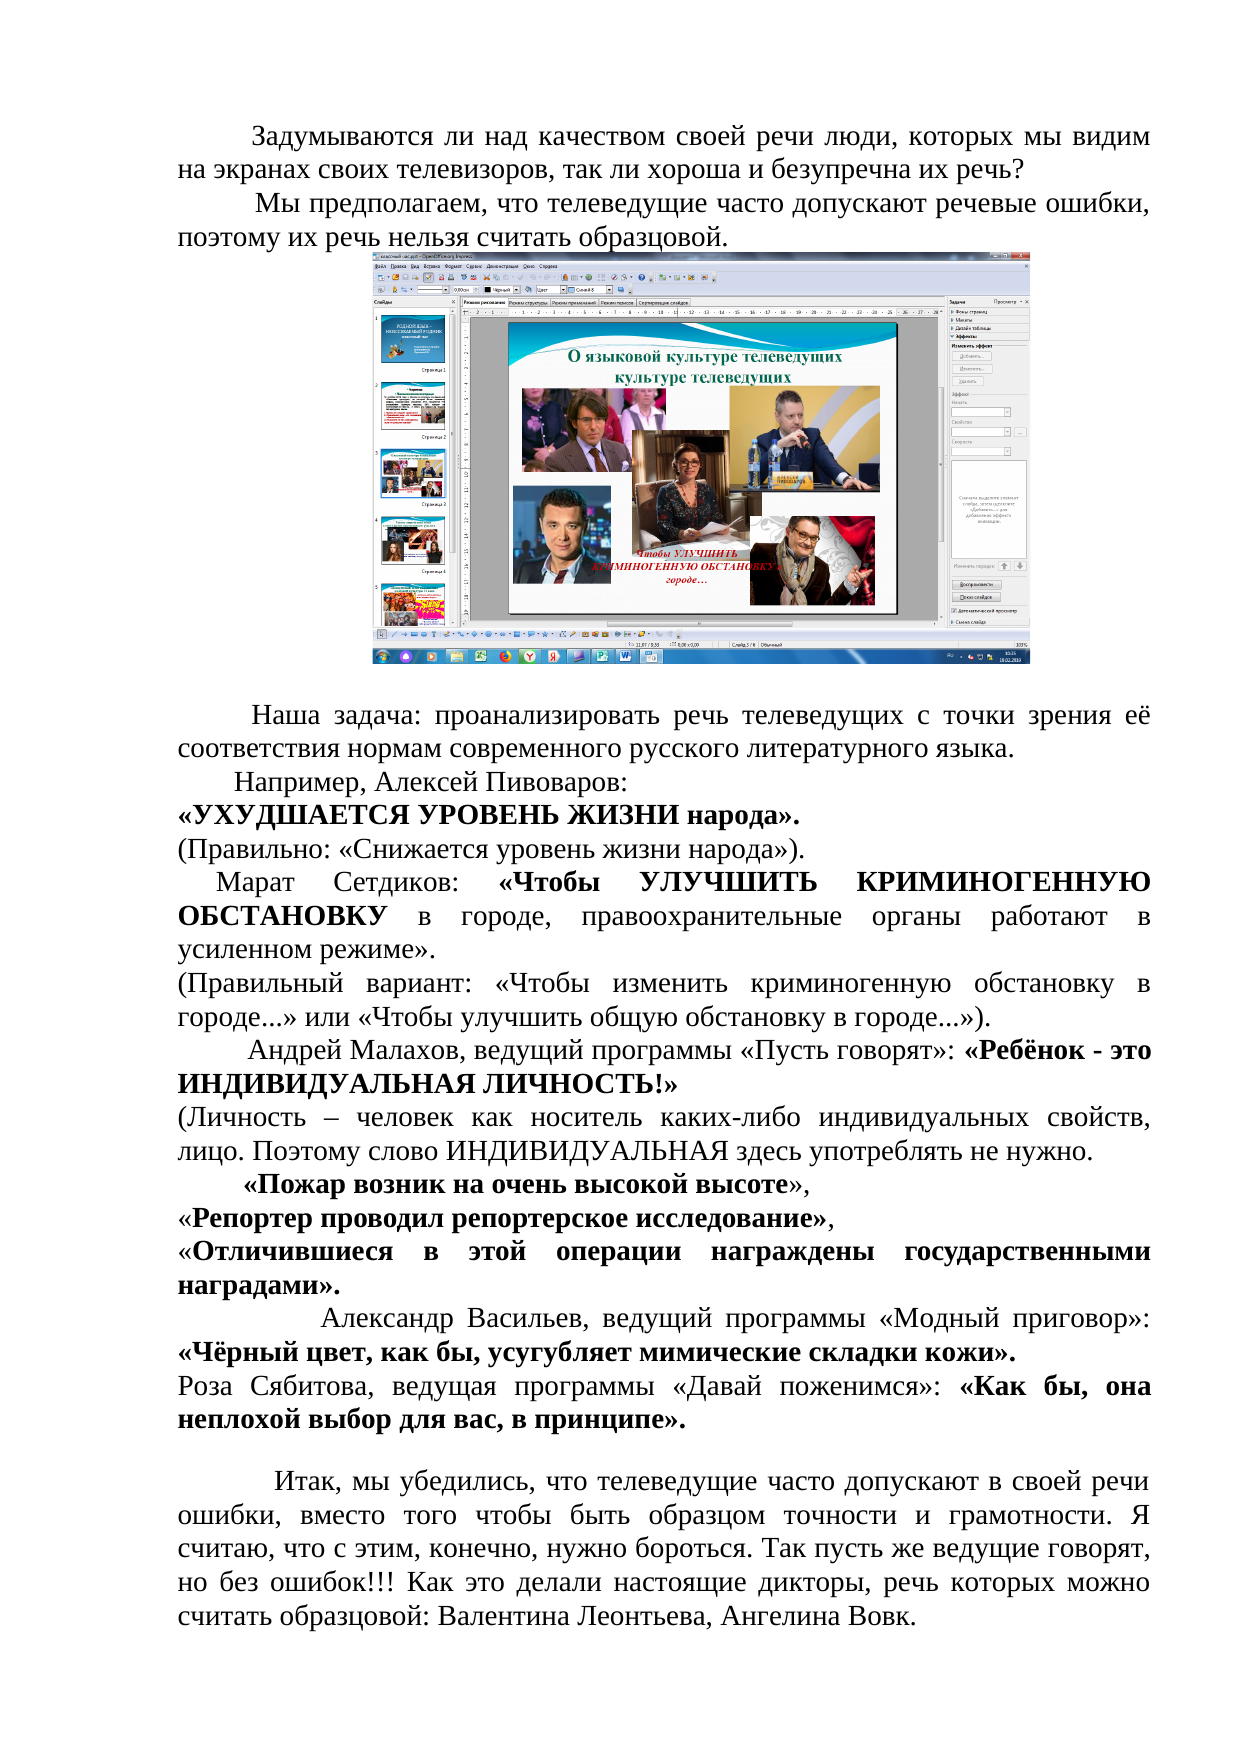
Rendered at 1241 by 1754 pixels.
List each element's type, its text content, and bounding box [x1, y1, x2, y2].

text Роза Сябитова, ведущая программы «Давай поженимся»: «Как бы, она неплохой выбор для вас, в принципе». [177, 1368, 1152, 1435]
text «Репортер проводил репортерское исследование», [177, 1200, 1152, 1233]
picture [372, 252, 1030, 664]
text (Личность – человек как носитель каких-либо индивидуальных свойств, лицо. Поэтому слово ИНДИВИДУАЛЬНАЯ здесь употреблять не нужно. [177, 1099, 1152, 1166]
text Марат Сетдиков: «Чтобы УЛУЧШИТЬ КРИМИНОГЕННУЮ ОБСТАНОВКУ в городе, правоохранительные органы работают в усиленном режиме». [177, 864, 1152, 965]
text Андрей Малахов, ведущий программы «Пусть говорят»: «Ребёнок - это ИНДИВИДУАЛЬНАЯ ЛИЧНОСТЬ!» [177, 1032, 1152, 1099]
text Итак, мы убедились, что телеведущие часто допускают в своей речи ошибки, вместо того чтобы быть образцом точности и грамотности. Я считаю, что с этим, конечно, нужно бороться. Так пусть же ведущие говорят, но без ошибок!!! Как это делали настоящие дикторы, речь которых можно считать образцовой: Валентина Леонтьева, Ангелина Вовк. [177, 1463, 1152, 1631]
text Например, Алексей Пивоваров: [177, 764, 1152, 797]
text Александр Васильев, ведущий программы «Модный приговор»: «Чёрный цвет, как бы, усугубляет мимические складки кожи». [177, 1301, 1152, 1368]
text «Пожар возник на очень высокой высоте», [177, 1166, 1152, 1200]
text «УХУДШАЕТСЯ УРОВЕНЬ ЖИЗНИ народа». [177, 797, 1152, 831]
text (Правильно: «Снижается уровень жизни народа»). [177, 831, 1152, 864]
text «Отличившиеся в этой операции награждены государственными наградами». [177, 1233, 1152, 1301]
text Наша задача: проанализировать речь телеведущих с точки зрения её соответствия нормам современного русского литературного языка. [177, 697, 1152, 764]
text (Правильный вариант: «Чтобы изменить криминогенную обстановку в городе...» или «Чтобы улучшить общую обстановку в городе...»). [177, 965, 1152, 1032]
text Мы предполагаем, что телеведущие часто допускают речевые ошибки, поэтому их речь нельзя считать образцовой. [177, 185, 1152, 252]
text Задумываются ли над качеством своей речи люди, которых мы видим на экранах своих телевизоров, так ли хороша и безупречна их речь? [177, 118, 1152, 185]
